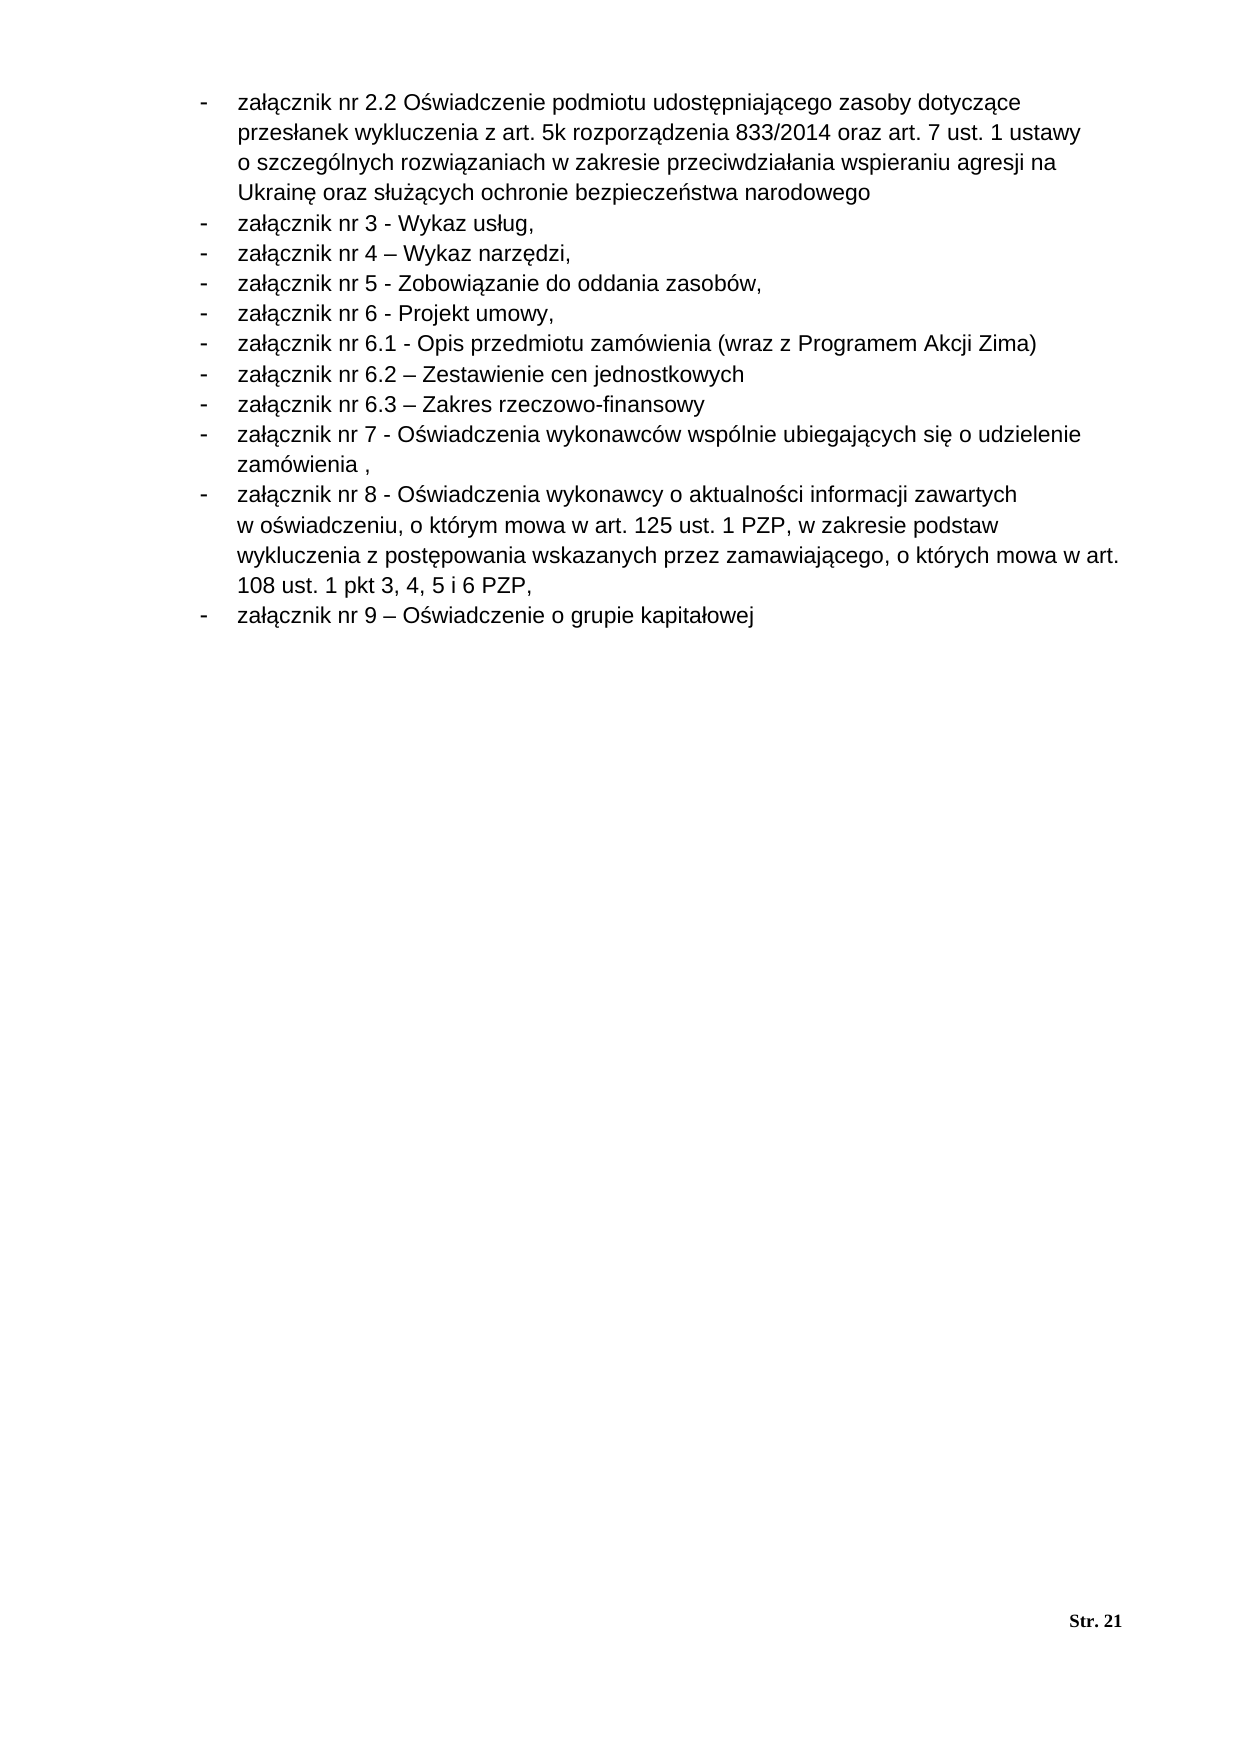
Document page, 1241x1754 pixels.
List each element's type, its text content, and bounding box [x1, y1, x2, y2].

list załącznik nr 7 - Oświadczenia wykonawców wspólnie ubiegających się o udzielenie zamówienia , [200, 421, 1122, 477]
list załącznik nr 6 - Projekt umowy, [200, 300, 1122, 326]
list załącznik nr 6.2 – Zestawienie cen jednostkowych [200, 361, 1122, 387]
list załącznik nr 5 - Zobowiązanie do oddania zasobów, [200, 270, 1122, 296]
list załącznik nr 6.1 - Opis przedmiotu zamówienia (wraz z Programem Akcji Zima) [200, 330, 1122, 357]
list załącznik nr 2.2 Oświadczenie podmiotu udostępniającego zasoby dotyczące przesłanek wykluczenia z art. 5k rozporządzenia 833/2014 oraz art. 7 ust. 1 ustawy o szczególnych rozwiązaniach w zakresie przeciwdziałania wspieraniu agresji na Ukrainę oraz służących ochronie bezpieczeństwa narodowego [200, 89, 1122, 206]
list załącznik nr 3 - Wykaz usług, [200, 209, 1122, 236]
list załącznik nr 6.3 – Zakres rzeczowo-finansowy [200, 391, 1122, 417]
list załącznik nr 4 – Wykaz narzędzi, [200, 240, 1122, 266]
list załącznik nr 9 – Oświadczenie o grupie kapitałowej [200, 602, 1122, 628]
list załącznik nr 8 - Oświadczenia wykonawcy o aktualności informacji zawartych w oświadczeniu, o którym mowa w art. 125 ust. 1 PZP, w zakresie podstaw wykluczenia z postępowania wskazanych przez zamawiającego, o których mowa w art. 108 ust. 1 pkt 3, 4, 5 i 6 PZP, [200, 481, 1122, 598]
